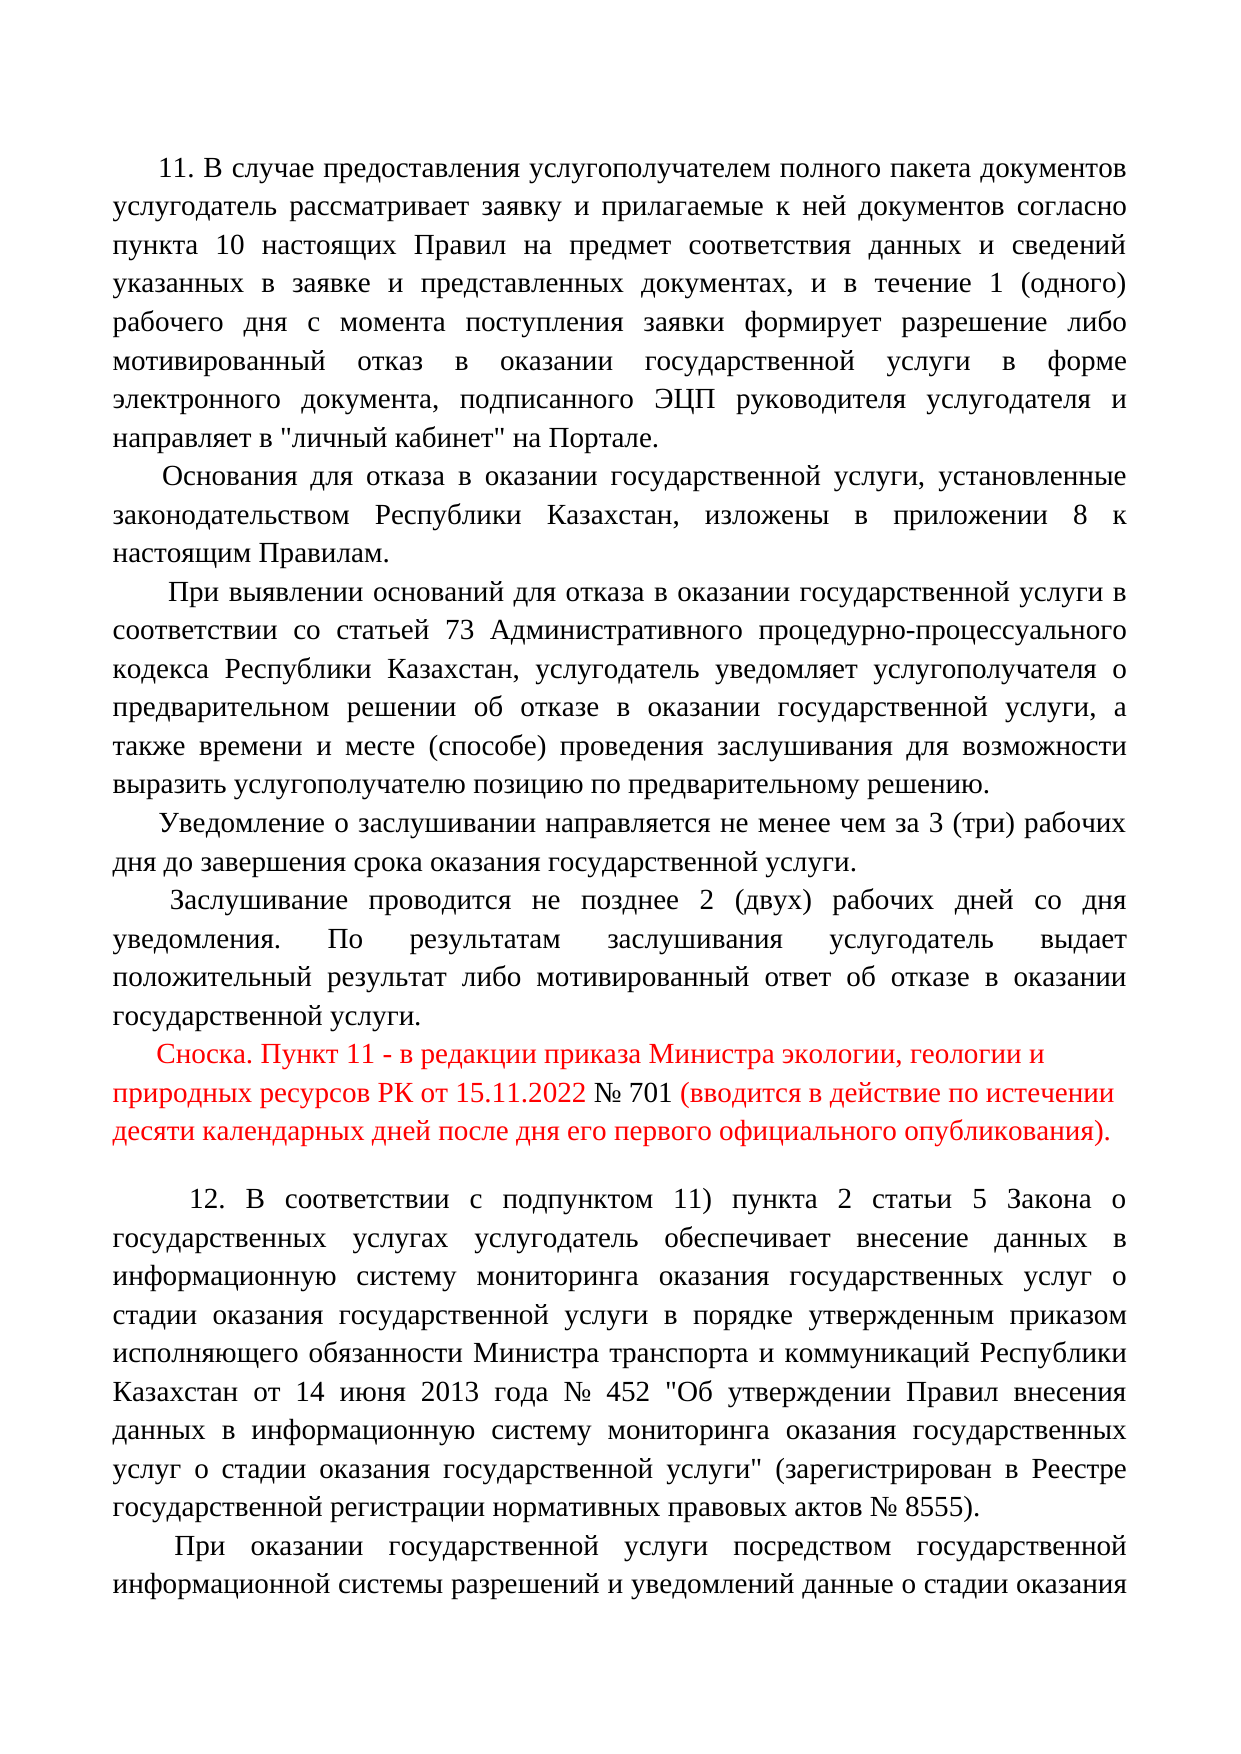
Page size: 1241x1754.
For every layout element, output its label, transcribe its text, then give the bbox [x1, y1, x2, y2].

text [112, 1528, 1128, 1600]
text 12. В соответствии с подпунктом 11) пункта 2 статьи 5 Закона о государственных услугах услугодатель обеспечивает внесение данных в информационную систему мониторинга оказания государственных услуг о стадии оказания государственной услуги в порядке утвержденным приказом исполняющего обязанности Министра транспорта и коммуникаций Республики Казахстан от 14 июня 2013 года № 452 "Об утверждении Правил внесения данных в информационную систему мониторинга оказания государственных услуг о стадии оказания государственной услуги" (зарегистрирован в Реестре государственной регистрации нормативных правовых актов № 8555). [112, 1181, 1128, 1523]
text При выявлении оснований для отказа в оказании государственной услуги в соответствии со статьей 73 Административного процедурно-процессуального кодекса Республики Казахстан, услугодатель уведомляет услугополучателя о предварительном решении об отказе в оказании государственной услуги, а также времени и месте (способе) проведения заслушивания для возможности выразить услугополучателю позицию по предварительному решению. [112, 574, 1128, 800]
text 11. В случае предоставления услугополучателем полного пакета документов услугодатель рассматривает заявку и прилагаемые к ней документов согласно пункта 10 настоящих Правил на предмет соответствия данных и сведений указанных в заявке и представленных документах, и в течение 1 (одного) рабочего дня с момента поступления заявки формирует разрешение либо мотивированный отказ в оказании государственной услуги в форме электронного документа, подписанного ЭЦП руководителя услугодателя и направляет в "личный кабинет" на Портале. [112, 150, 1128, 453]
text Заслушивание проводится не позднее 2 (двух) рабочих дней со дня уведомления. По результатам заслушивания услугодатель выдает положительный результат либо мотивированный ответ об отказе в оказании государственной услуги. [112, 882, 1128, 1031]
text Уведомление о заслушивании направляется не менее чем за 3 (три) рабочих дня до завершения срока оказания государственной услуги. [112, 805, 1128, 877]
text Основания для отказа в оказании государственной услуги, установленные законодательством Республики Казахстан, изложены в приложении 8 к настоящим Правилам. [112, 458, 1128, 569]
text Сноска. Пункт 11 - в редакции приказа Министра экологии, геологии и природных ресурсов РК от 15.11.2022 № 701 (вводится в действие по истечении десяти календарных дней после дня его первого официального опубликования). [112, 1036, 1128, 1177]
